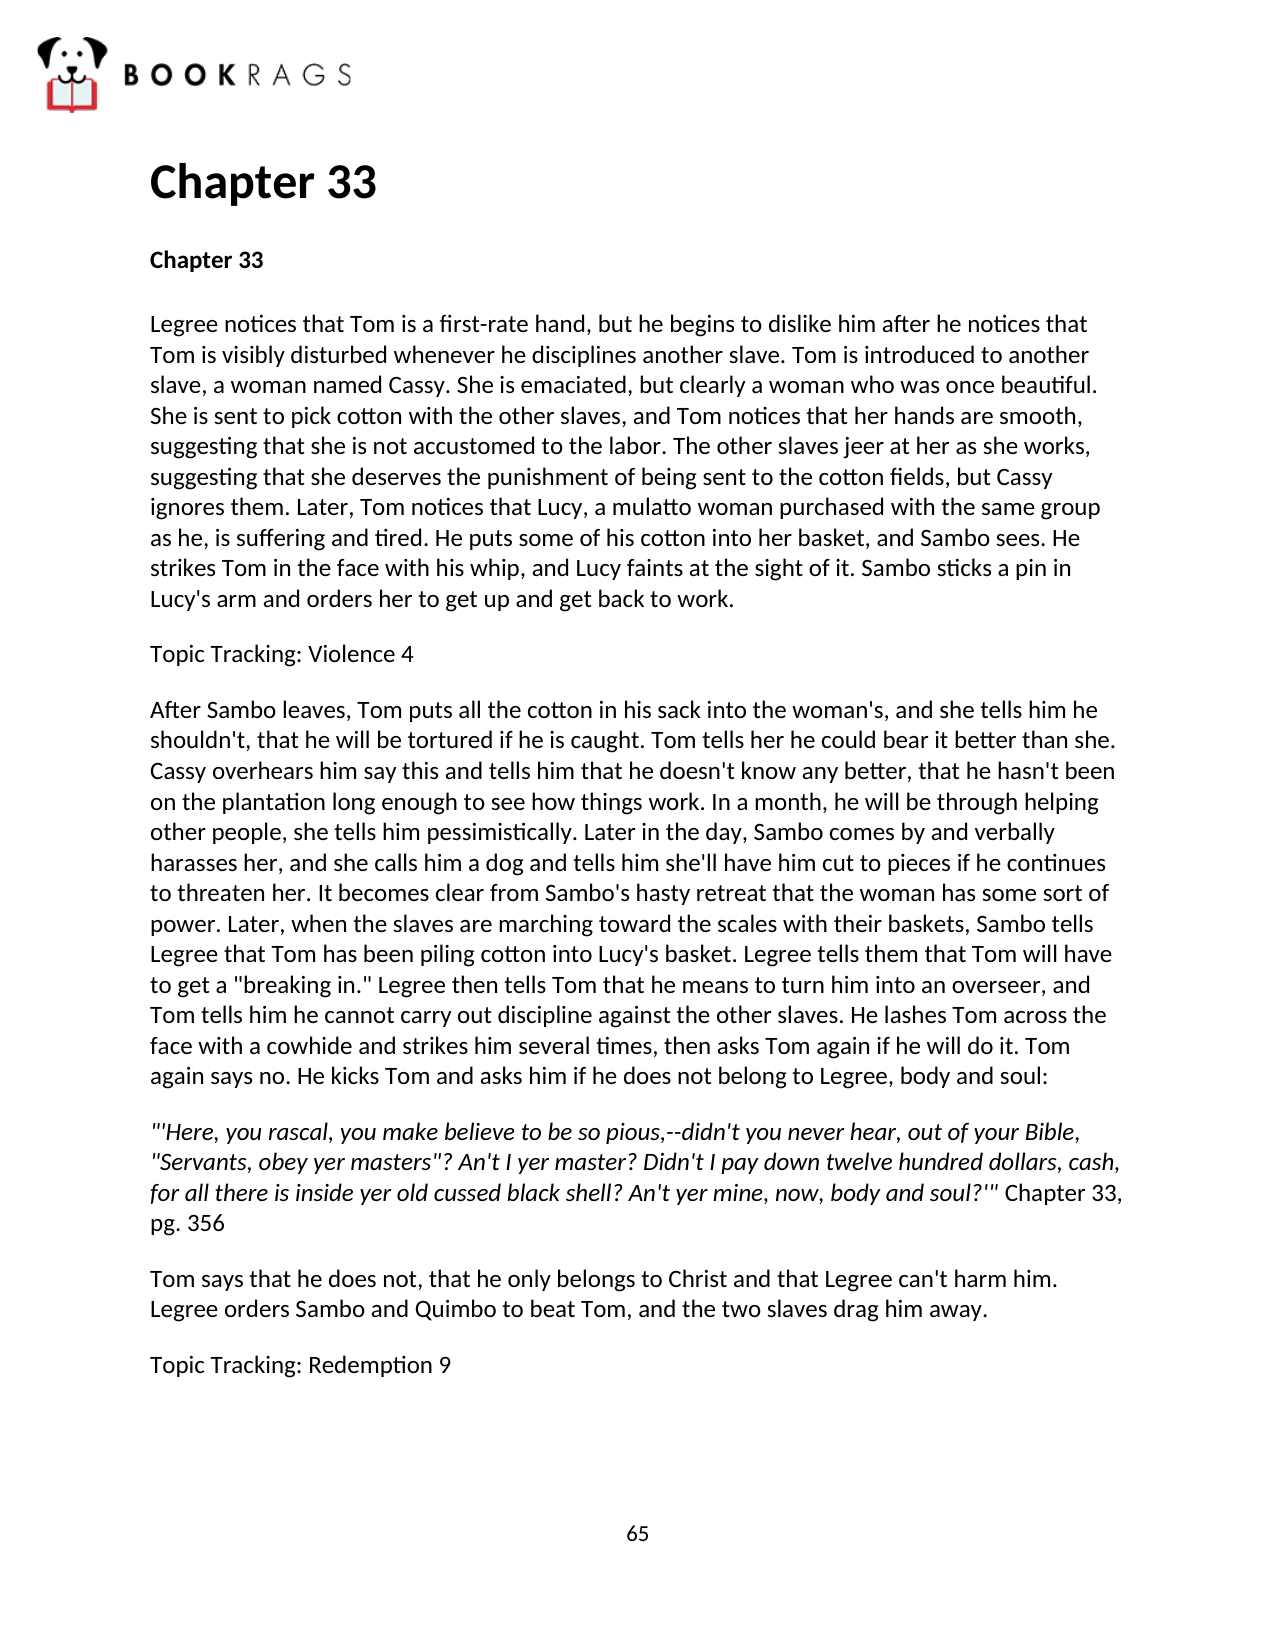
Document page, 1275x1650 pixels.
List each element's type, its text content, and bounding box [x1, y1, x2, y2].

text Legree notices that Tom is a first-rate hand, but he begins to dislike him after he notices that Tom is visibly disturbed whenever he disciplines another slave. Tom is introduced to another slave, a woman named Cassy. She is emaciated, but clearly a woman who was once beautiful. She is sent to pick cotton with the other slaves, and Tom notices that her hands are smooth, suggesting that she is not accustomed to the labor. The other slaves jeer at her as she works, suggesting that she deserves the punishment of being sent to the cotton fields, but Cassy ignores them. Later, Tom notices that Lucy, a mulatto woman purchased with the same group as he, is suffering and tired. He puts some of his cotton into her basket, and Sambo sees. He strikes Tom in the face with his whip, and Lucy faints at the sight of it. Sambo sticks a pin in Lucy's arm and orders her to get up and get back to work. [150, 308, 1125, 613]
text "'Here, you rascal, you make believe to be so pious,--didn't you never hear, out of your Bible, "Servants, obey yer masters"? An't I yer master? Didn't I pay down twelve hundred dollars, cash, for all there is inside yer old cussed black shell? An't yer mine, now, body and soul?'" Chapter 33, pg. 356 [150, 1116, 1125, 1238]
picture [37, 37, 351, 113]
text Topic Tracking: Redemption 9 [150, 1349, 1125, 1379]
text After Sambo leaves, Tom puts all the cotton in his sack into the woman's, and she tells him he shouldn't, that he will be tortured if he is caught. Tom tells her he could bear it better than she. Cassy overhears him say this and tells him that he doesn't know any better, that he hasn't been on the plantation long enough to see how things work. In a month, he will be through helping other people, she tells him pessimistically. Later in the day, Sambo comes by and verbally harasses her, and she calls him a dog and tells him she'll have him cut to pieces if he continues to threaten her. It becomes clear from Sambo's hasty retreat that the woman has some sort of power. Later, when the slaves are marching toward the scales with their baskets, Sambo tells Legree that Tom has been piling cotton into Lucy's basket. Legree tells them that Tom will have to get a "breaking in." Legree then tells Tom that he means to turn him into an overseer, and Tom tells him he cannot carry out discipline against the other slaves. He lashes Tom across the face with a cowhide and strikes him several times, then asks Tom again if he will do it. Tom again says no. He kicks Tom and asks him if he does not belong to Legree, body and soul: [150, 694, 1125, 1091]
text Chapter 33 [150, 244, 1125, 275]
text Tom says that he does not, that he only belongs to Christ and that Legree can't harm him. Legree orders Sambo and Quimbo to beat Tom, and the two slaves drag him away. [150, 1263, 1125, 1324]
text Topic Tracking: Violence 4 [150, 638, 1125, 669]
text Chapter 33 [150, 150, 1125, 211]
